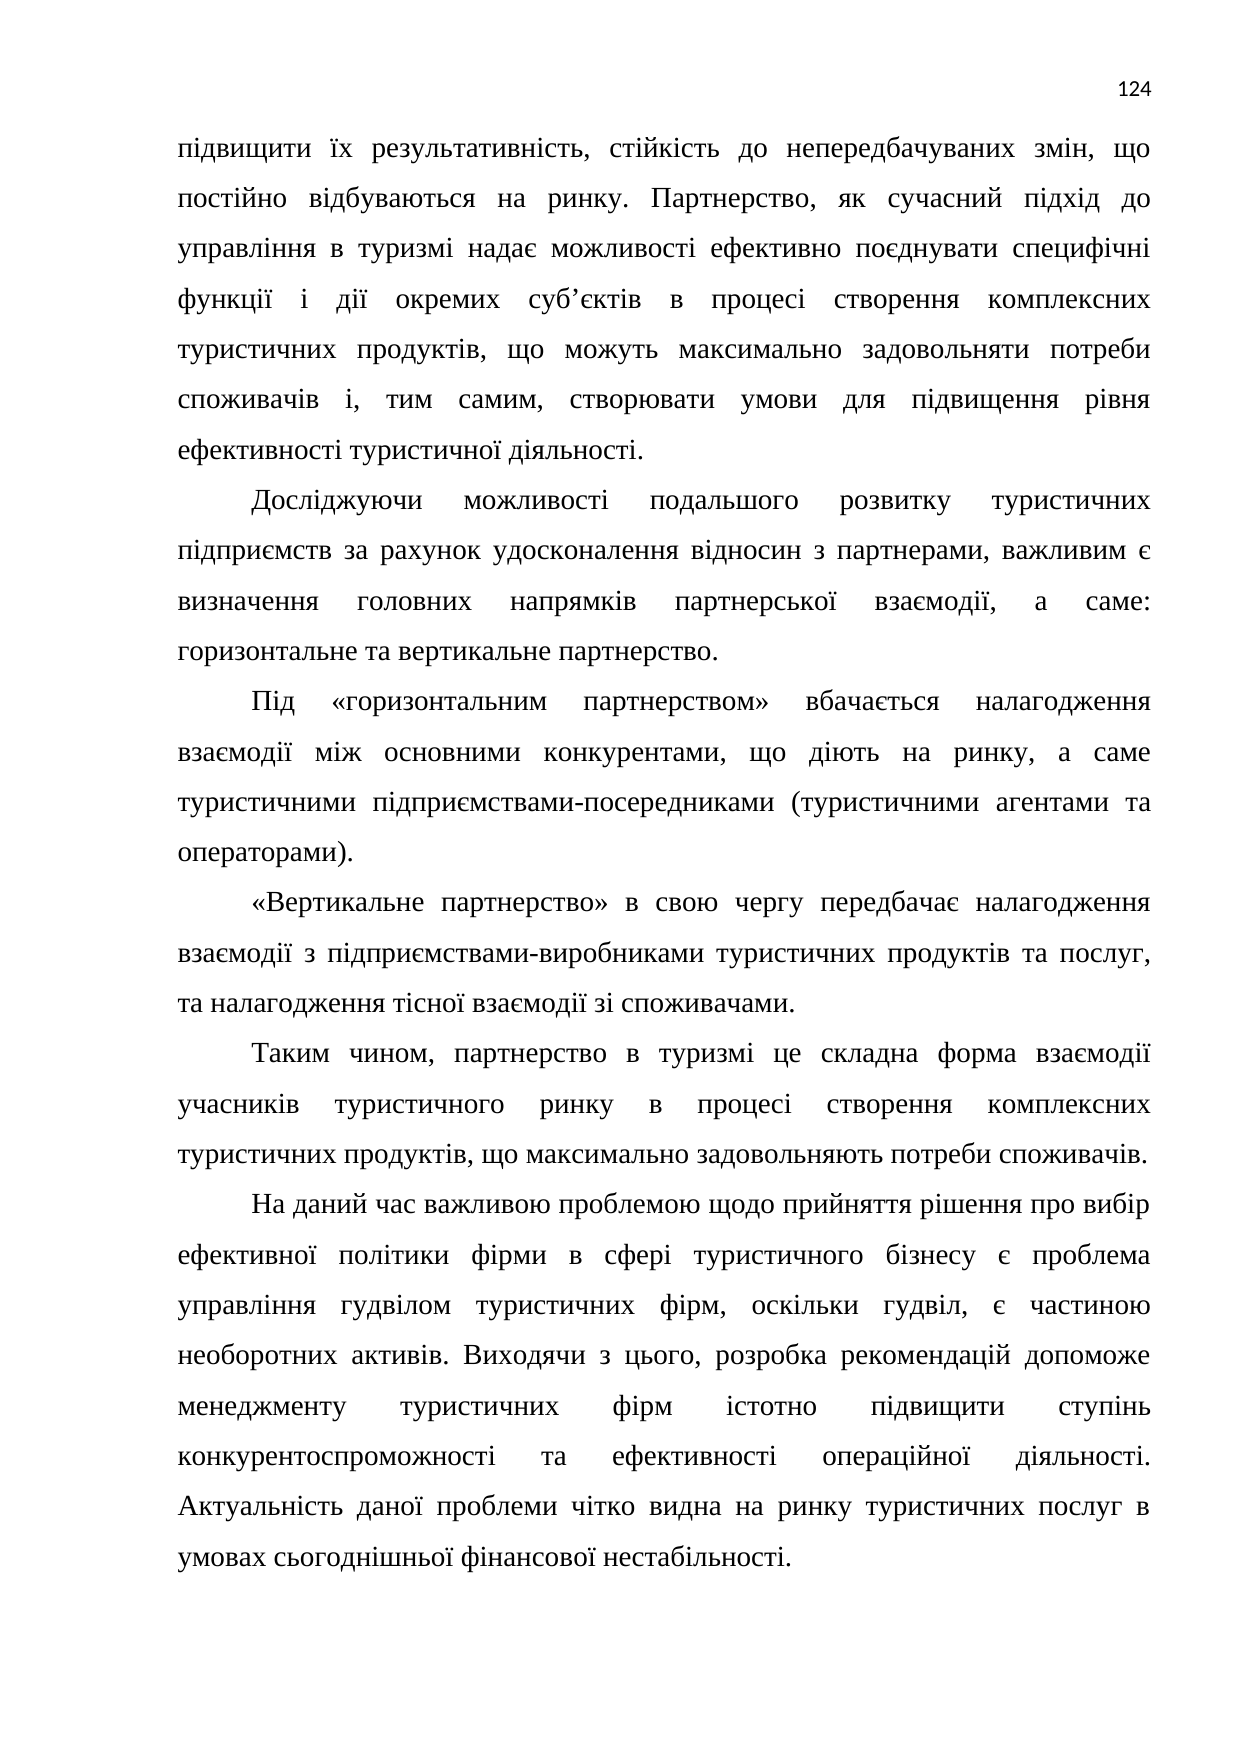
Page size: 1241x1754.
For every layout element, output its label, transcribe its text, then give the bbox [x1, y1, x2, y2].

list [177, 130, 1152, 465]
list Таким чином, партнерство в туризмі це складна форма взаємодії учасників туристичного ринку в процесі створення комплексних туристичних продуктів, що максимально задовольняють потреби споживачів. [177, 1036, 1152, 1170]
text На даний час важливою проблемою щодо прийняття рішення про вибір ефективної політики фірми в сфері туристичного бізнесу є проблема управління гудвілом туристичних фірм, оскільки гудвіл, є частиною необоротних активів. Виходячи з цього, розробка рекомендацій допоможе менеджменту туристичних фірм істотно підвищити ступінь конкурентоспроможності та ефективності операційної діяльності. Актуальність даної проблеми чітко видна на ринку туристичних послуг в умовах сьогоднішньої фінансової нестабільності. [177, 1186, 1152, 1572]
list Під «горизонтальним партнерством» вбачається налагодження взаємодії між основними конкурентами, що діють на ринку, а саме туристичними підприємствами-посередниками (туристичними агентами та операторами). [177, 683, 1152, 868]
list Досліджуючи можливості подальшого розвитку туристичних підприємств за рахунок удосконалення відносин з партнерами, важливим є визначення головних напрямків партнерської взаємодії, а саме: горизонтальне та вертикальне партнерство. [177, 482, 1152, 667]
list «Вертикальне партнерство» в свою чергу передбачає налагодження взаємодії з підприємствами-виробниками туристичних продуктів та послуг, та налагодження тісної взаємодії зі споживачами. [177, 884, 1152, 1019]
